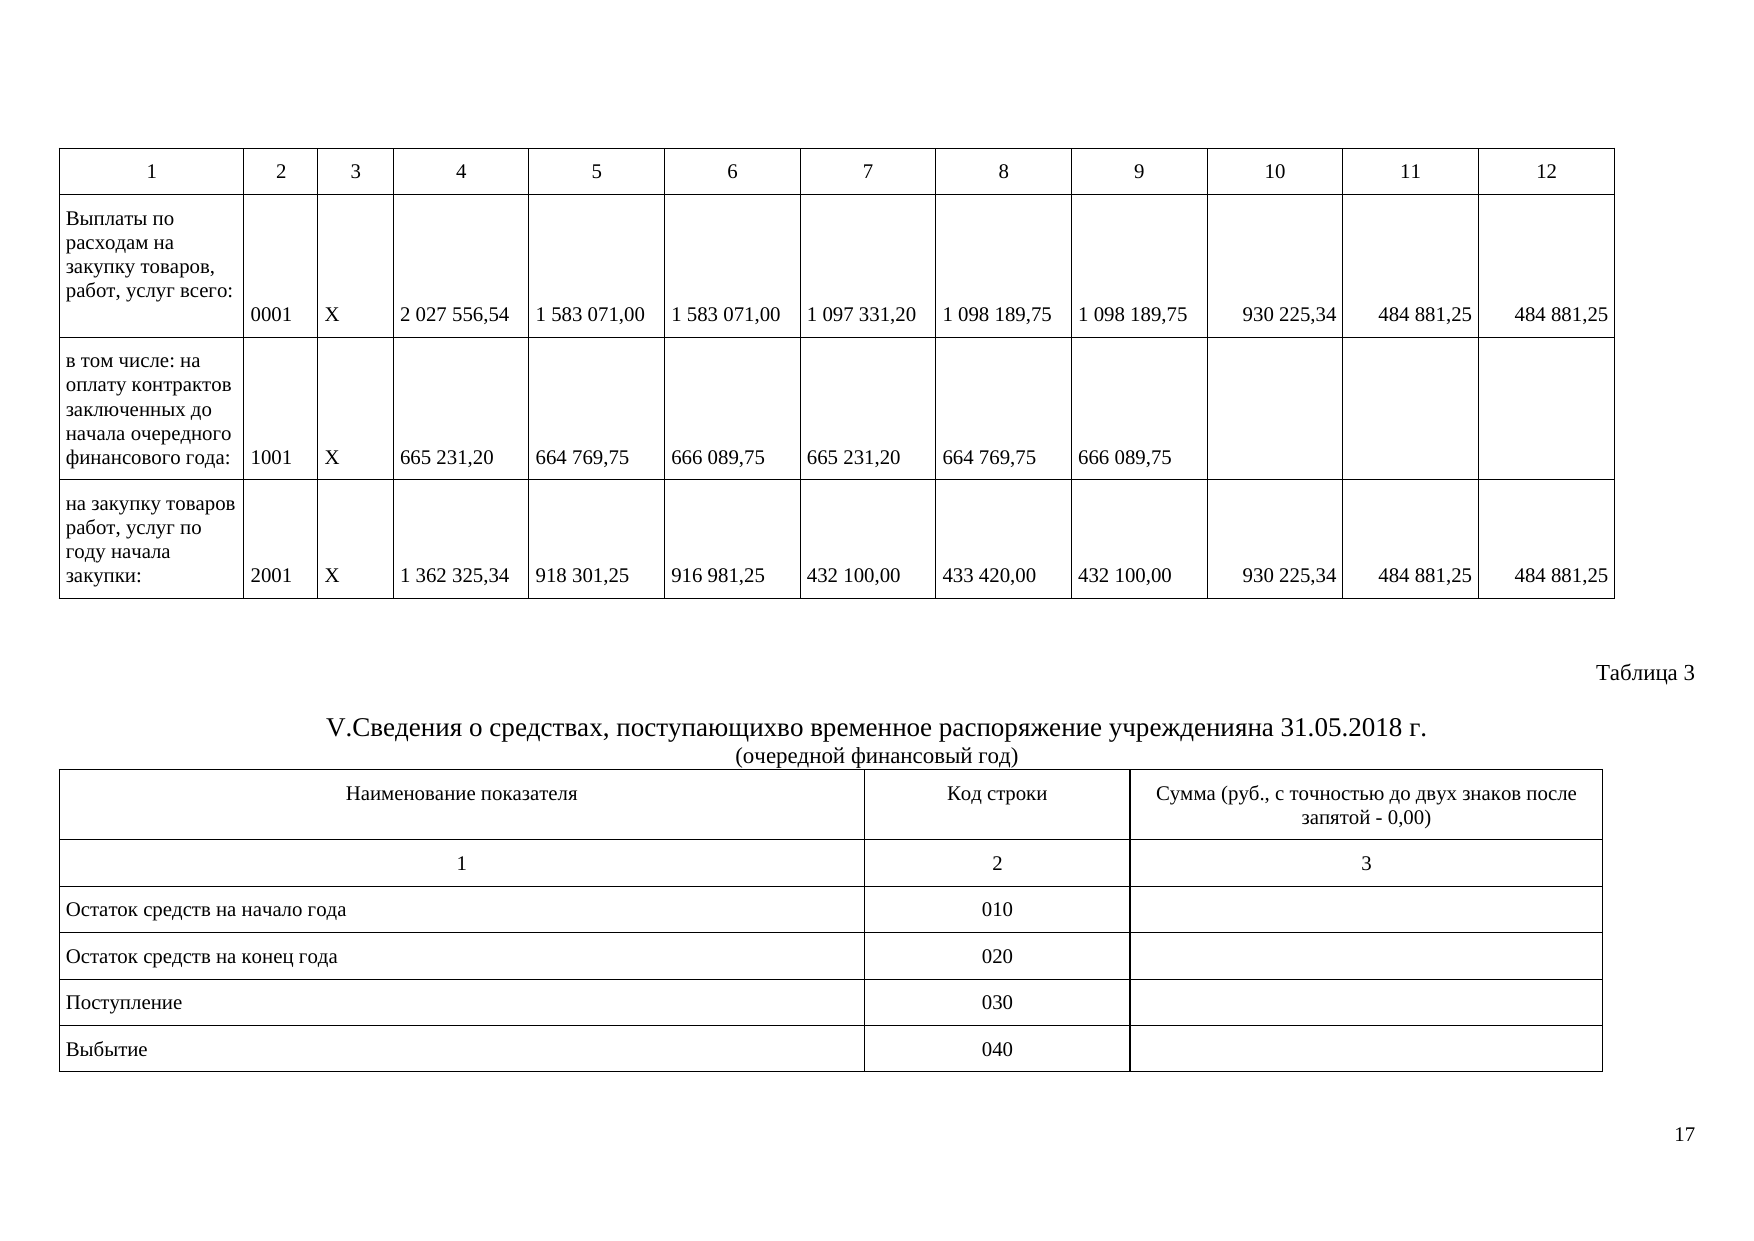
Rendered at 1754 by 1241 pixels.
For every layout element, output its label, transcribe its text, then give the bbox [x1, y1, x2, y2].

table_cell 484 881,25 [1343, 480, 1478, 598]
table_cell 040 [865, 1026, 1129, 1071]
table_cell 3 [1131, 840, 1602, 886]
table_cell 010 [865, 887, 1129, 932]
text V.Сведения о средствах, поступающихво временное распоряжение учрежденияна 31.05.2018 г. [59, 711, 1695, 743]
table_cell 432 100,00 [801, 480, 935, 598]
table_cell 030 [865, 980, 1129, 1025]
table_cell 4 [394, 149, 528, 194]
table_cell 6 [665, 149, 800, 194]
table_cell 12 [1479, 149, 1614, 194]
table_cell 433 420,00 [936, 480, 1071, 598]
table_header Наименование показателя [60, 770, 864, 839]
table_cell 1 583 071,00 [529, 195, 664, 337]
table_cell 020 [865, 933, 1129, 978]
table_cell 484 881,25 [1479, 480, 1614, 598]
table_cell 11 [1343, 149, 1478, 194]
table_cell 665 231,20 [801, 338, 935, 479]
table_cell [1131, 887, 1602, 932]
table_cell Поступление [60, 980, 864, 1025]
table_cell 1 097 331,20 [801, 195, 935, 337]
table_cell [1343, 338, 1478, 479]
table_cell 916 981,25 [665, 480, 800, 598]
table_cell 1001 [244, 338, 317, 479]
table_cell Выплаты по расходам на закупку товаров, работ, услуг всего: [60, 195, 243, 337]
table_cell 664 769,75 [529, 338, 664, 479]
table_cell Х [318, 480, 393, 598]
table_cell 10 [1208, 149, 1342, 194]
table_cell в том числе: на оплату контрактов заключенных до начала очередного финансового года: [60, 338, 243, 479]
text (очередной финансовый год) [59, 743, 1695, 769]
table_cell 484 881,25 [1479, 195, 1614, 337]
table_cell [1131, 933, 1602, 978]
table_cell 664 769,75 [936, 338, 1071, 479]
table_cell 2001 [244, 480, 317, 598]
table_cell на закупку товаров работ, услуг по году начала закупки: [60, 480, 243, 598]
table_cell 7 [801, 149, 935, 194]
table_cell 665 231,20 [394, 338, 528, 479]
table_header Код строки [865, 770, 1129, 839]
table_cell 930 225,34 [1208, 195, 1342, 337]
table_cell 1 362 325,34 [394, 480, 528, 598]
table_cell Выбытие [60, 1026, 864, 1071]
table_cell 484 881,25 [1343, 195, 1478, 337]
table_cell 9 [1072, 149, 1207, 194]
table_cell 918 301,25 [529, 480, 664, 598]
table_cell X [318, 195, 393, 337]
table_cell 432 100,00 [1072, 480, 1207, 598]
table_cell 1 [60, 840, 864, 886]
table_cell 8 [936, 149, 1071, 194]
table_cell 3 [318, 149, 393, 194]
table_cell [1479, 338, 1614, 479]
table_header Сумма (руб., с точностью до двух знаков после запятой - 0,00) [1131, 770, 1602, 839]
table_cell 2 027 556,54 [394, 195, 528, 337]
table_cell [1131, 980, 1602, 1025]
table_cell 1 [60, 149, 243, 194]
table_cell 666 089,75 [665, 338, 800, 479]
text Таблица 3 [59, 659, 1695, 685]
table_cell Остаток средств на начало года [60, 887, 864, 932]
table_cell 1 098 189,75 [1072, 195, 1207, 337]
table_cell [1208, 338, 1342, 479]
table_cell 1 098 189,75 [936, 195, 1071, 337]
table_cell Остаток средств на конец года [60, 933, 864, 978]
table_cell 930 225,34 [1208, 480, 1342, 598]
table_cell [1131, 1026, 1602, 1071]
table_cell 2 [865, 840, 1129, 886]
table_cell 2 [244, 149, 317, 194]
table_cell 0001 [244, 195, 317, 337]
table_cell 5 [529, 149, 664, 194]
table_cell X [318, 338, 393, 479]
table_cell 666 089,75 [1072, 338, 1207, 479]
table_cell 1 583 071,00 [665, 195, 800, 337]
